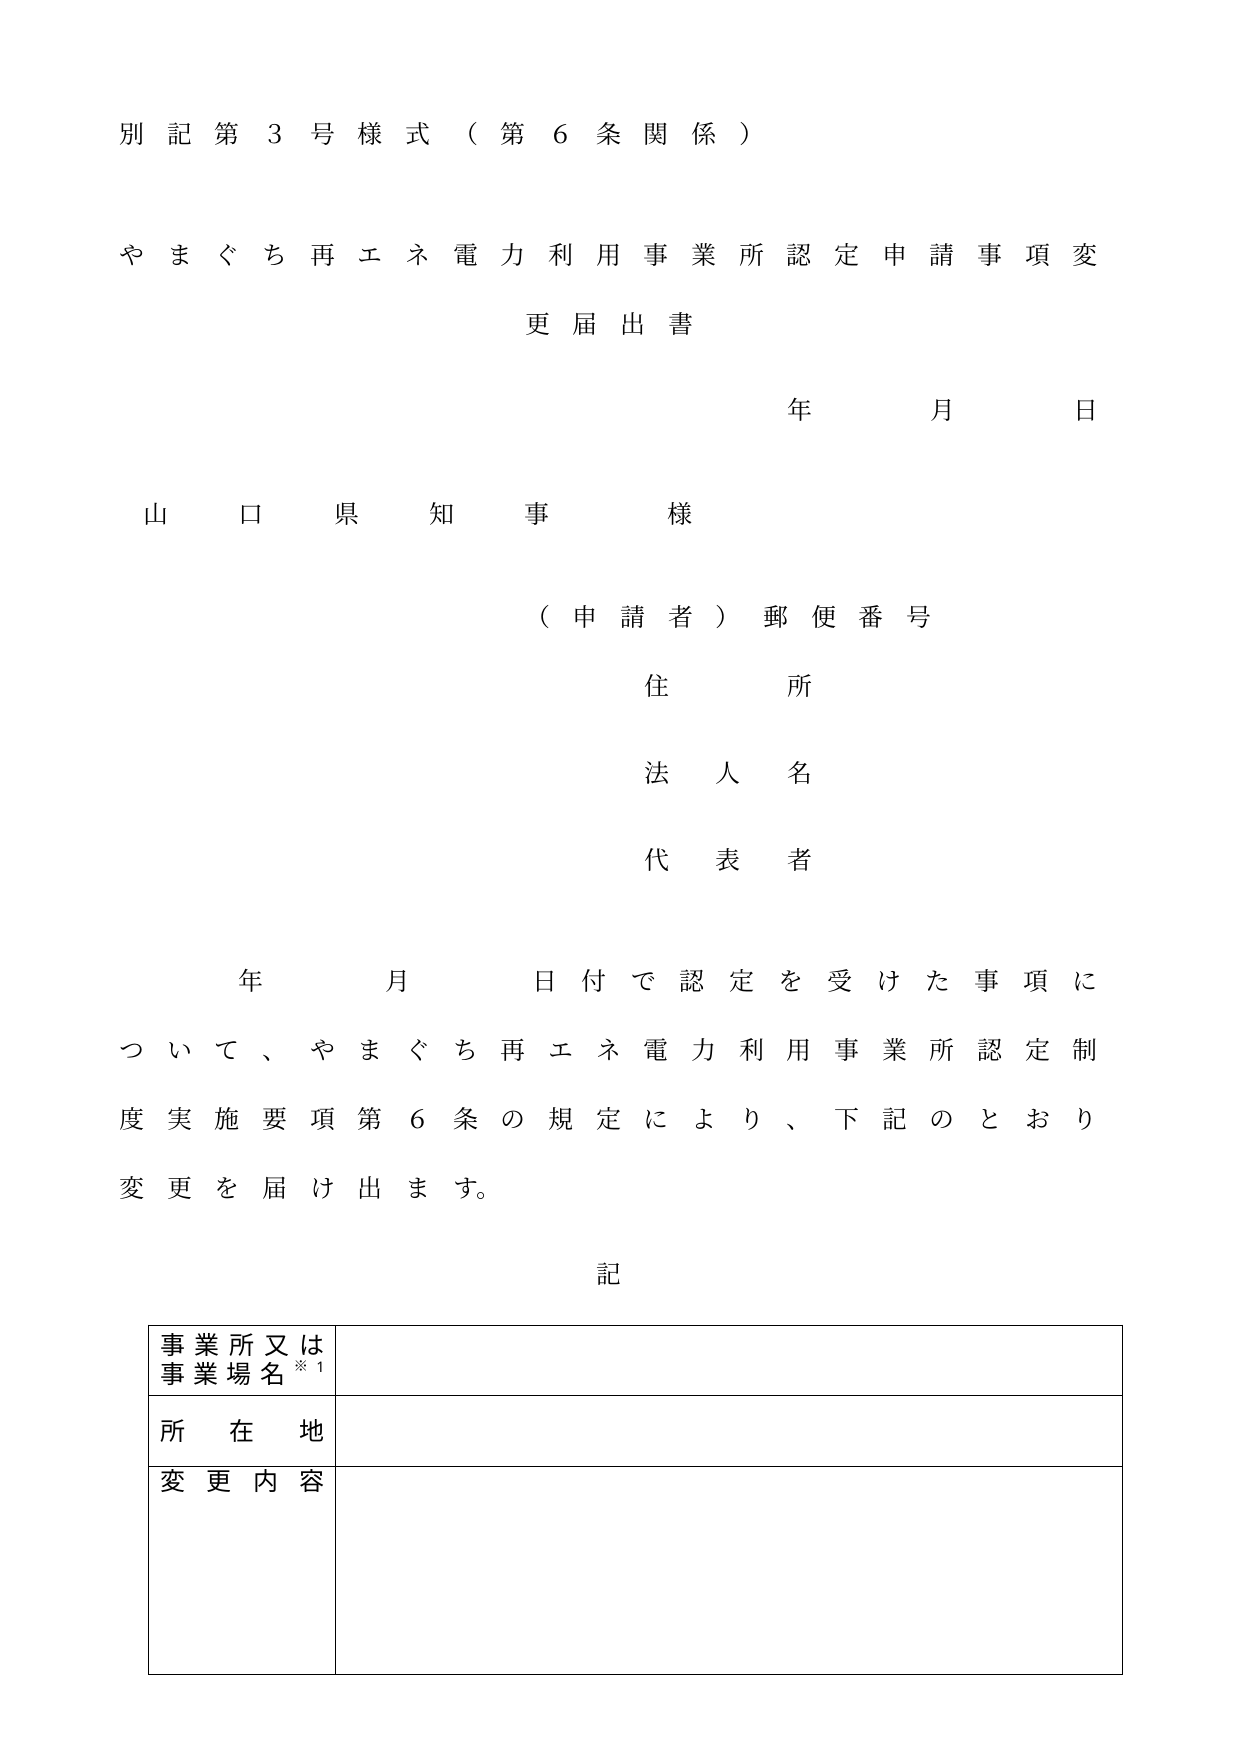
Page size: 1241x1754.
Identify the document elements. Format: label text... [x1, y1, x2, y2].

text 別記第３号様式（第６条関係） [119, 99, 1121, 168]
table_cell 変更内容 [149, 1467, 335, 1674]
text 山 口 県 知 事 様 [119, 478, 1121, 547]
text やまぐち再エネ電力利用事業所認定申請事項変更届出書 [119, 219, 1121, 357]
text 年 月 日 [119, 374, 1121, 443]
text （申請者）郵便番号 [119, 581, 1121, 650]
subtitle 記 [119, 1238, 1121, 1307]
table_cell 所在地 [149, 1396, 335, 1466]
table_header [336, 1326, 1122, 1395]
text 代 表 者 [119, 824, 1121, 893]
text 住 所 [119, 650, 1121, 719]
text 年 月 日付で認定を受けた事項について、やまぐち再エネ電力利用事業所認定制度実施要項第６条の規定により、下記のとおり変更を届け出ます。 [119, 945, 1121, 1221]
table_cell [336, 1467, 1122, 1674]
table_header 事業所又は 事業場名※1 [149, 1326, 335, 1395]
text 法 人 名 [119, 737, 1121, 806]
table_cell [336, 1396, 1122, 1466]
